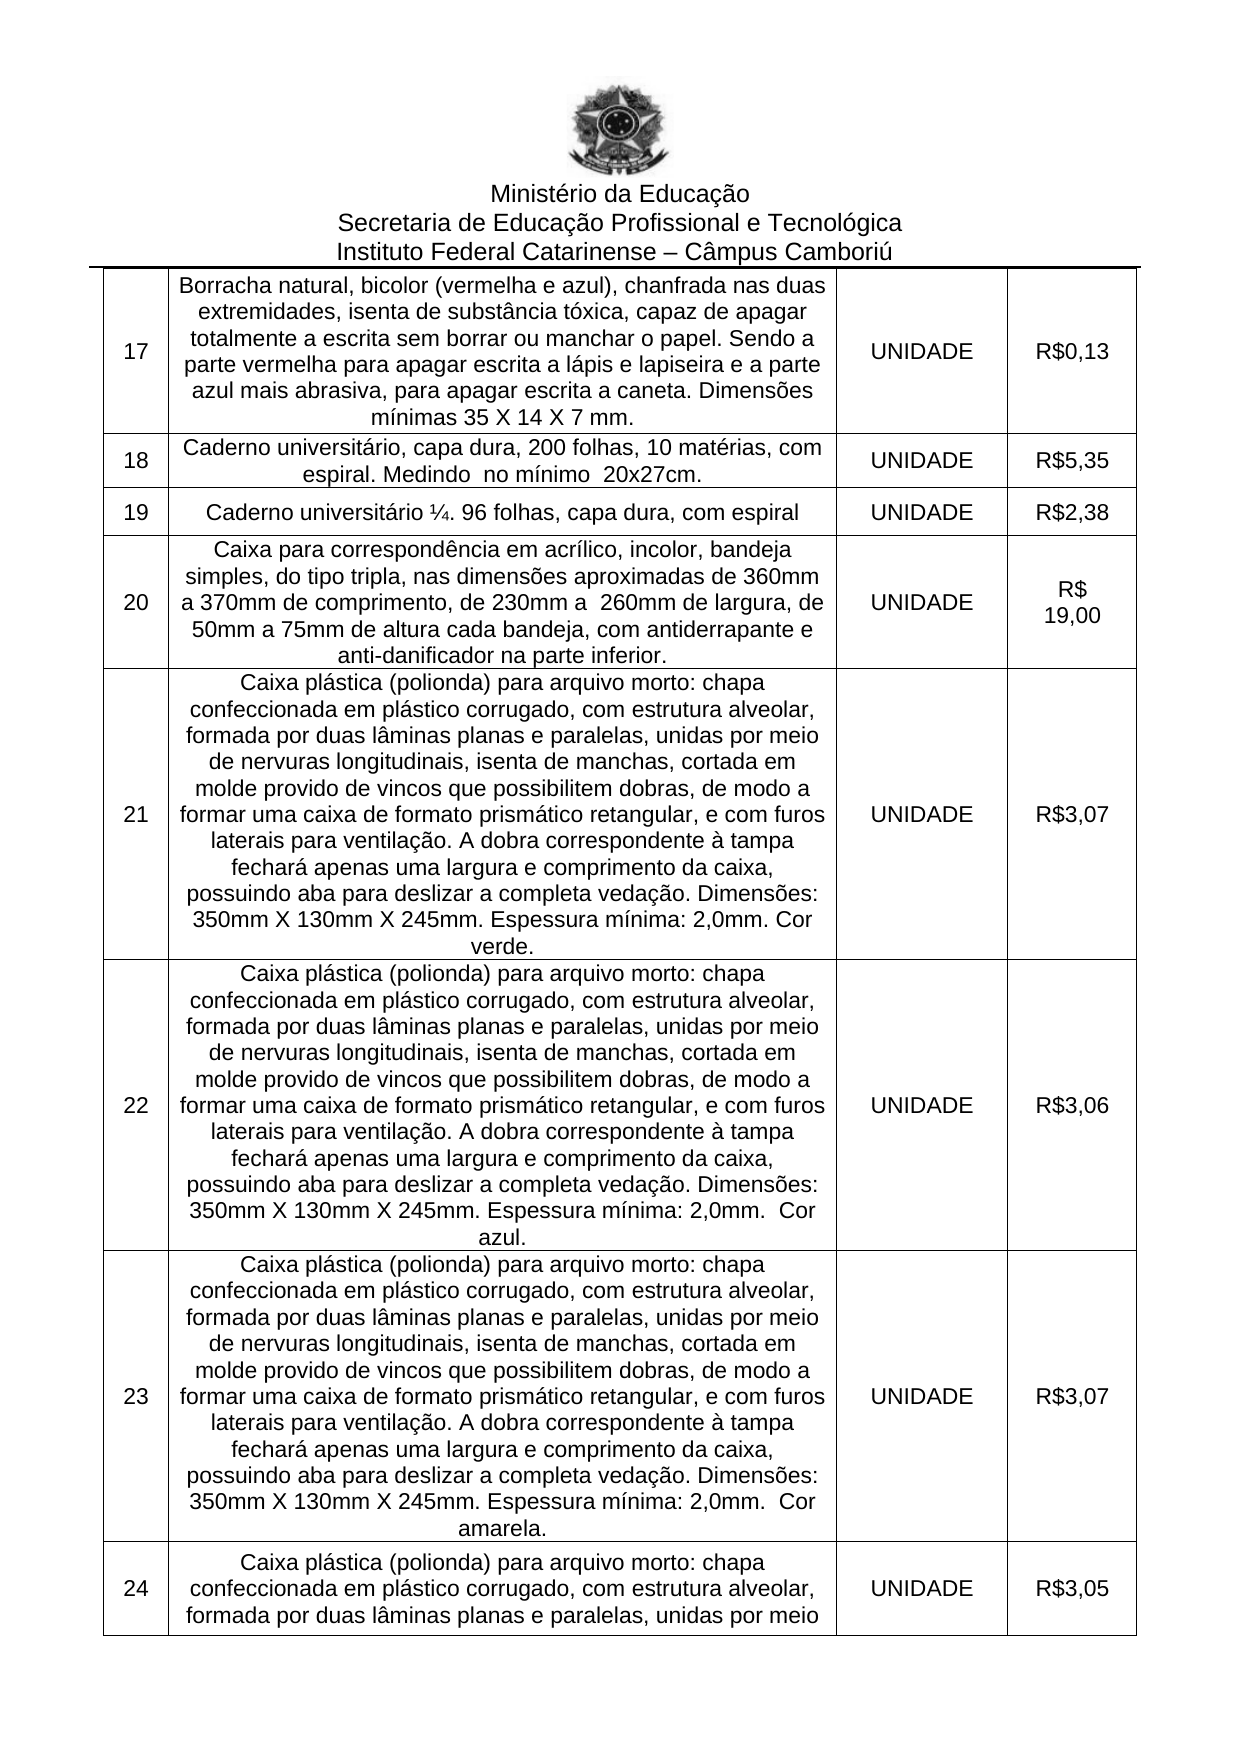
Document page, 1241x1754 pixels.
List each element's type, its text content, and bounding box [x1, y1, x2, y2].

table_cell R$3,07 [1008, 669, 1136, 959]
table_cell R$3,06 [1008, 960, 1136, 1250]
table_cell R$3,07 [1008, 1251, 1136, 1541]
table_cell R$0,13 [1008, 269, 1136, 433]
table_cell UNIDADE [837, 488, 1007, 535]
table_cell Borracha natural, bicolor (vermelha e azul), chanfrada nas duas extremidades, isenta de substância tóxica, capaz de apagar totalmente a escrita sem borrar ou manchar o papel. Sendo a parte vermelha para apagar escrita a lápis e lapiseira e a parte azul mais abrasiva, para apagar escrita a caneta. Dimensões mínimas 35 X 14 X 7 mm. [169, 269, 836, 433]
table_cell UNIDADE [837, 434, 1007, 487]
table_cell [169, 1542, 836, 1635]
table_cell Caixa plástica (polionda) para arquivo morto: chapa confeccionada em plástico corrugado, com estrutura alveolar, formada por duas lâminas planas e paralelas, unidas por meio de nervuras longitudinais, isenta de manchas, cortada em molde provido de vincos que possibilitem dobras, de modo a formar uma caixa de formato prismático retangular, e com furos laterais para ventilação. A dobra correspondente à tampa fechará apenas uma largura e comprimento da caixa, possuindo aba para deslizar a completa vedação. Dimensões: 350mm X 130mm X 245mm. Espessura mínima: 2,0mm. Cor amarela. [169, 1251, 836, 1541]
table_cell 23 [104, 1251, 168, 1541]
table_cell Caixa plástica (polionda) para arquivo morto: chapa confeccionada em plástico corrugado, com estrutura alveolar, formada por duas lâminas planas e paralelas, unidas por meio de nervuras longitudinais, isenta de manchas, cortada em molde provido de vincos que possibilitem dobras, de modo a formar uma caixa de formato prismático retangular, e com furos laterais para ventilação. A dobra correspondente à tampa fechará apenas uma largura e comprimento da caixa, possuindo aba para deslizar a completa vedação. Dimensões: 350mm X 130mm X 245mm. Espessura mínima: 2,0mm. Cor verde. [169, 669, 836, 959]
table_cell UNIDADE [837, 536, 1007, 668]
table_cell Caixa para correspondência em acrílico, incolor, bandeja simples, do tipo tripla, nas dimensões aproximadas de 360mm a 370mm de comprimento, de 230mm a 260mm de largura, de 50mm a 75mm de altura cada bandeja, com antiderrapante e anti-danificador na parte inferior. [169, 536, 836, 668]
table_cell R$2,38 [1008, 488, 1136, 535]
table_cell 19 [104, 488, 168, 535]
table_cell 24 [104, 1542, 168, 1635]
table_cell 21 [104, 669, 168, 959]
table_cell UNIDADE [837, 669, 1007, 959]
table_cell UNIDADE [837, 269, 1007, 433]
table_cell Caderno universitário ¼. 96 folhas, capa dura, com espiral [169, 488, 836, 535]
table_cell UNIDADE [837, 960, 1007, 1250]
table_cell R$ 19,00 [1008, 536, 1136, 668]
table_cell Caixa plástica (polionda) para arquivo morto: chapa confeccionada em plástico corrugado, com estrutura alveolar, formada por duas lâminas planas e paralelas, unidas por meio de nervuras longitudinais, isenta de manchas, cortada em molde provido de vincos que possibilitem dobras, de modo a formar uma caixa de formato prismático retangular, e com furos laterais para ventilação. A dobra correspondente à tampa fechará apenas uma largura e comprimento da caixa, possuindo aba para deslizar a completa vedação. Dimensões: 350mm X 130mm X 245mm. Espessura mínima: 2,0mm. Cor azul. [169, 960, 836, 1250]
table_cell UNIDADE [837, 1251, 1007, 1541]
table_cell R$5,35 [1008, 434, 1136, 487]
table_cell R$3,05 [1008, 1542, 1136, 1635]
table_cell 17 [104, 269, 168, 433]
table_cell UNIDADE [837, 1542, 1007, 1635]
table_cell Caderno universitário, capa dura, 200 folhas, 10 matérias, com espiral. Medindo no mínimo 20x27cm. [169, 434, 836, 487]
table_cell 22 [104, 960, 168, 1250]
table_cell 20 [104, 536, 168, 668]
table_cell 18 [104, 434, 168, 487]
